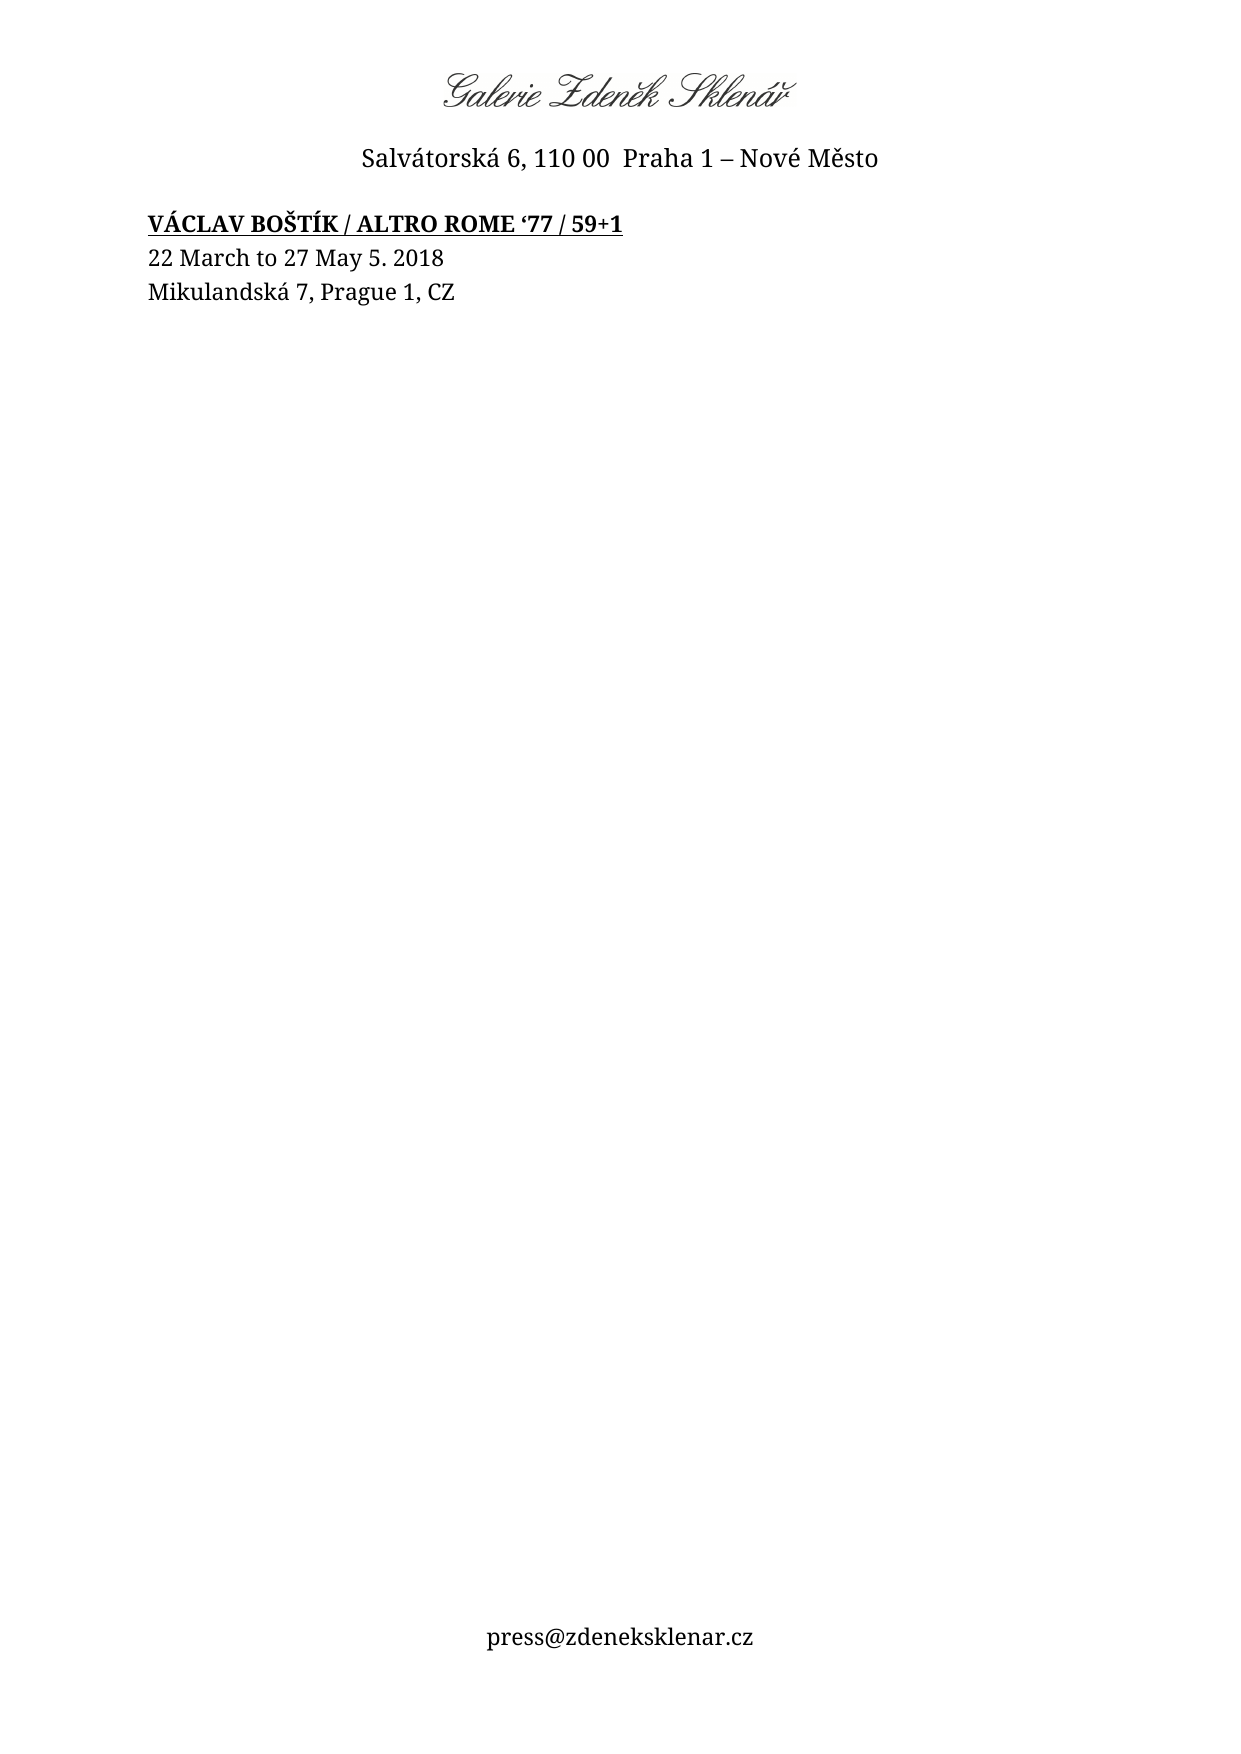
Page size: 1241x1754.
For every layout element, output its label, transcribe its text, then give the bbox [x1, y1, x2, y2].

text Mikulandská 7, Prague 1, CZ [148, 276, 1093, 307]
text 22 March to 27 May 5. 2018 [148, 242, 1093, 273]
text VÁCLAV BOŠTÍK / ALTRO ROME ‘77 / 59+1 [148, 208, 1093, 240]
picture [443, 73, 797, 107]
